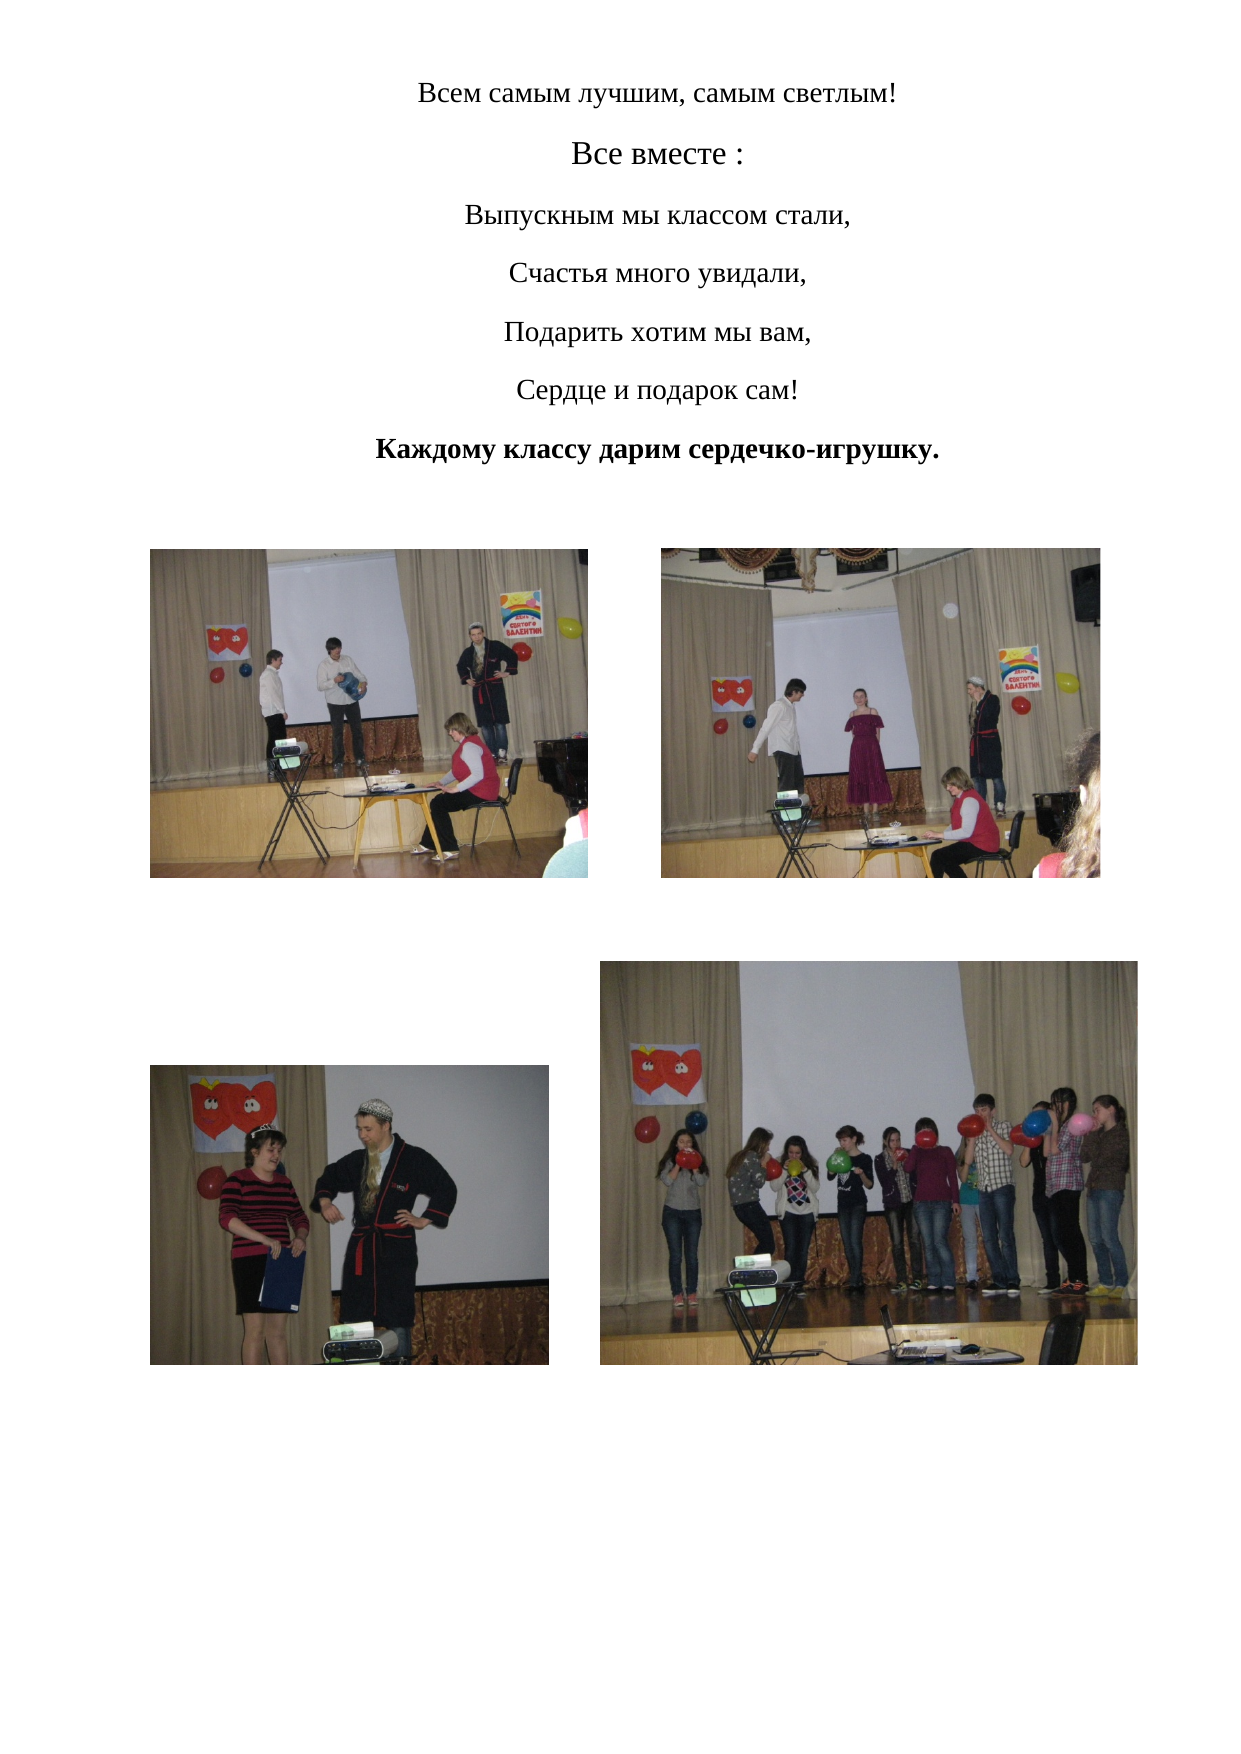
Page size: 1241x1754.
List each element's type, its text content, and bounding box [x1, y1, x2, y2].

picture [150, 549, 588, 878]
picture [150, 1065, 549, 1365]
picture [600, 961, 1138, 1365]
picture [661, 548, 1101, 878]
text Все вместе : [150, 133, 1165, 172]
text Каждому классу дарим сердечко-игрушку. [150, 431, 1165, 464]
text Подарить хотим мы вам, [150, 314, 1165, 347]
text Счастья много увидали, [150, 255, 1165, 289]
text Всем самым лучшим, самым светлым! [150, 75, 1165, 108]
text Сердце и подарок сам! [150, 372, 1165, 406]
text Выпускным мы классом стали, [150, 197, 1165, 230]
